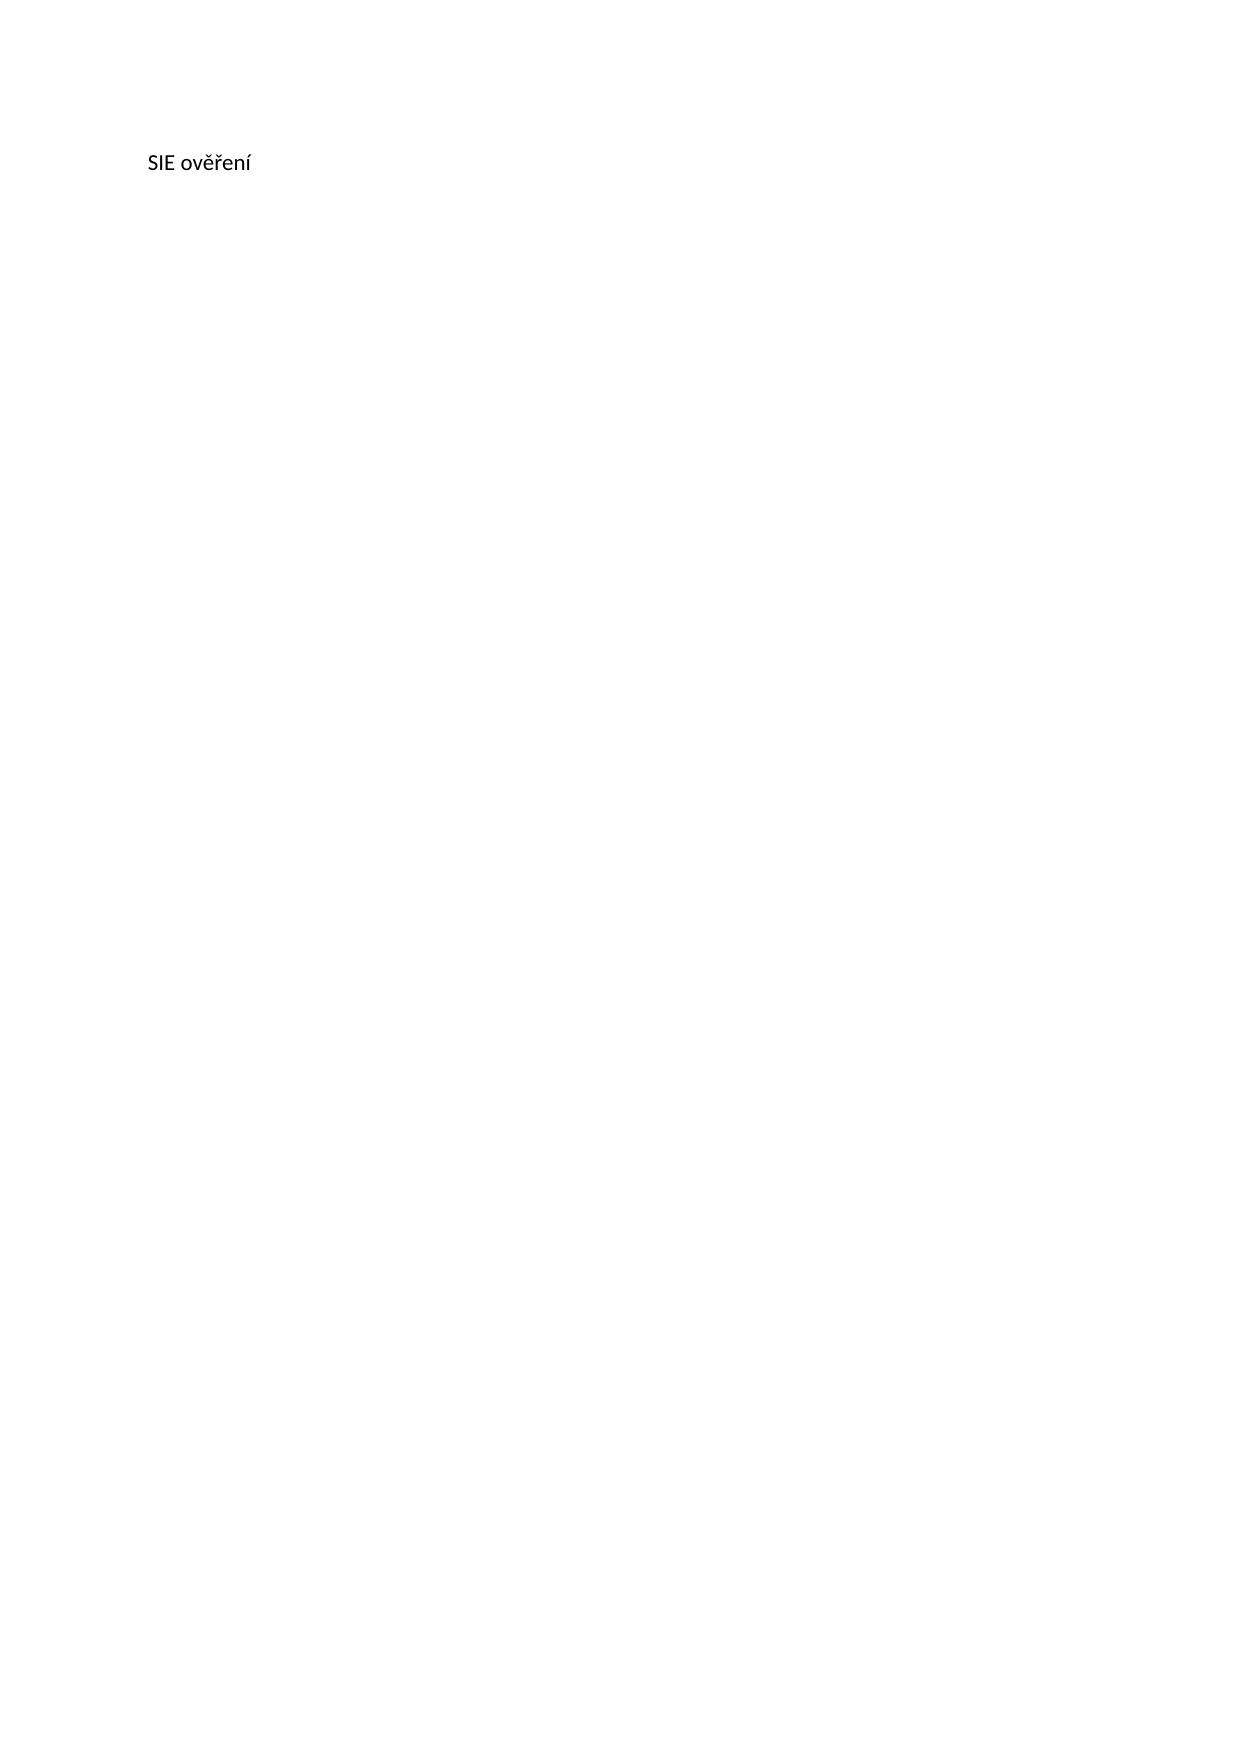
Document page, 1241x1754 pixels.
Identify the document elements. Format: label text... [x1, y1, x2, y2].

text SIE ověření [148, 148, 1093, 176]
